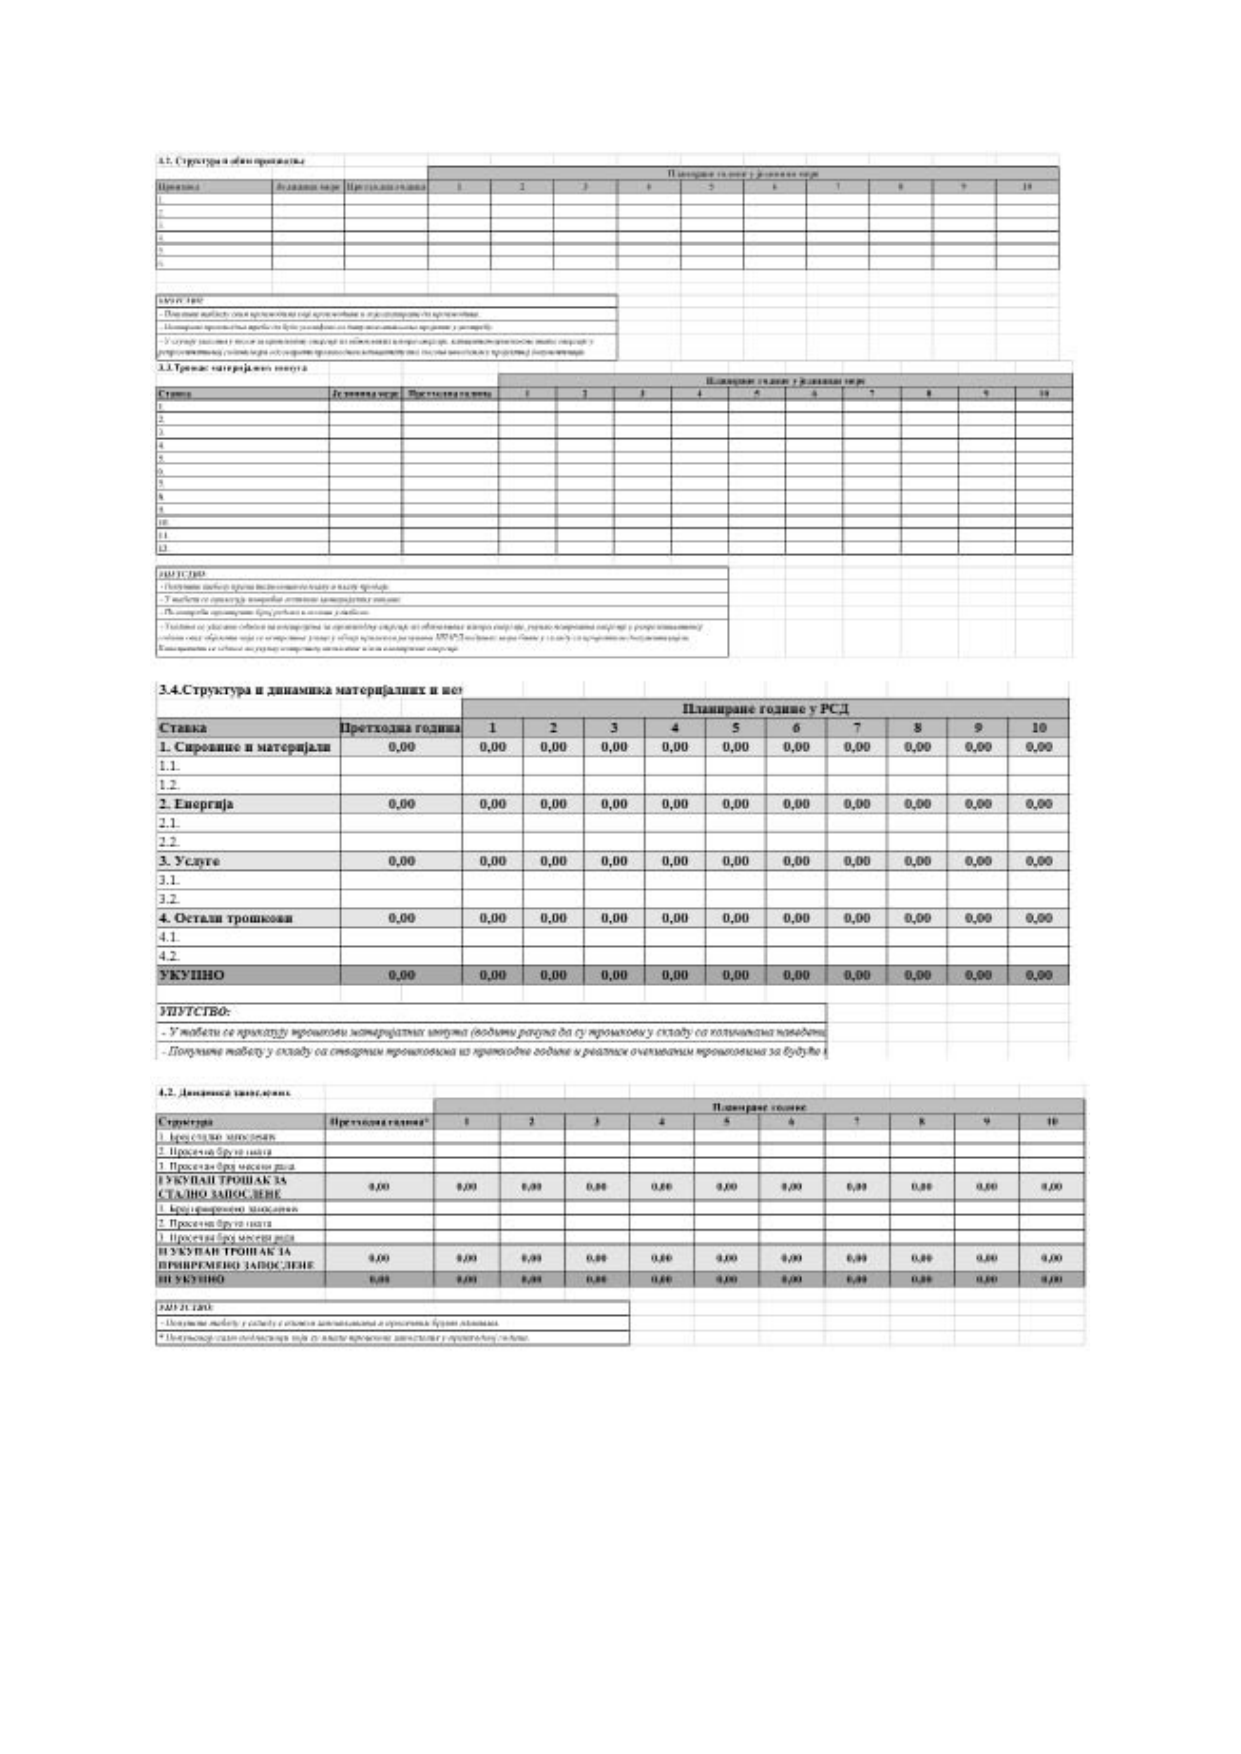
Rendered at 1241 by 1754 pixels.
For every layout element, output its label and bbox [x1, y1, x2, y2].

picture [150, 150, 1091, 1353]
